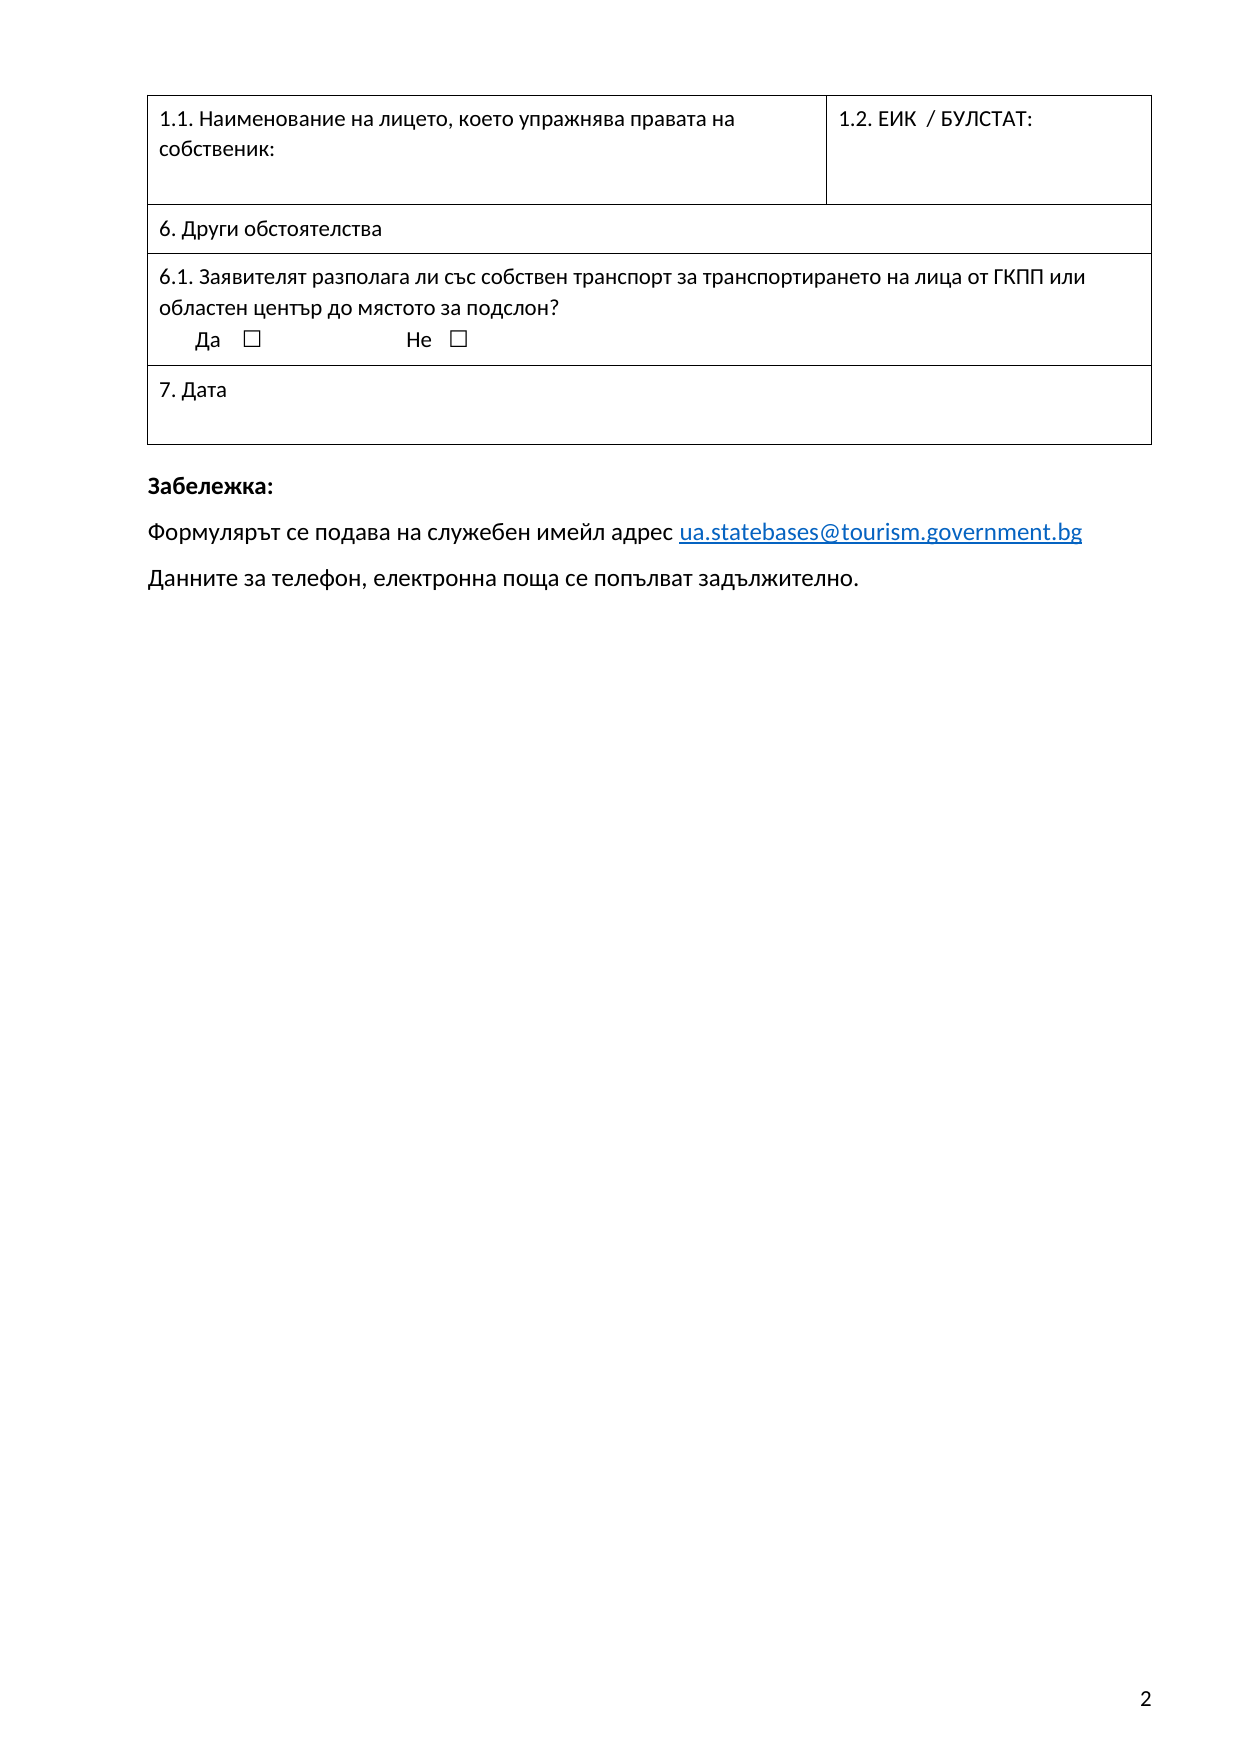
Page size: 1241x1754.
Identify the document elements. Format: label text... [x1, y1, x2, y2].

text Формулярът се подава на служебен имейл адрес ua.statebases@tourism.government.bg [148, 516, 1152, 547]
text Данните за телефон, електронна поща се попълват задължително. [148, 562, 1152, 593]
table_cell 6.1. Заявителят разполага ли със собствен транспорт за транспортирането на лица от ГКПП или областен център до мястото за подслон? Да Не [148, 254, 1151, 365]
table_cell 6. Други обстоятелства [148, 205, 1151, 253]
table_cell 1.1. Наименование на лицето, което упражнява правата на собственик: [148, 96, 826, 204]
table_cell 7. Дата [148, 366, 1151, 444]
table_cell 1.2. ЕИК / БУЛСТАТ: [827, 96, 1151, 204]
text Забележка: [148, 470, 1152, 501]
